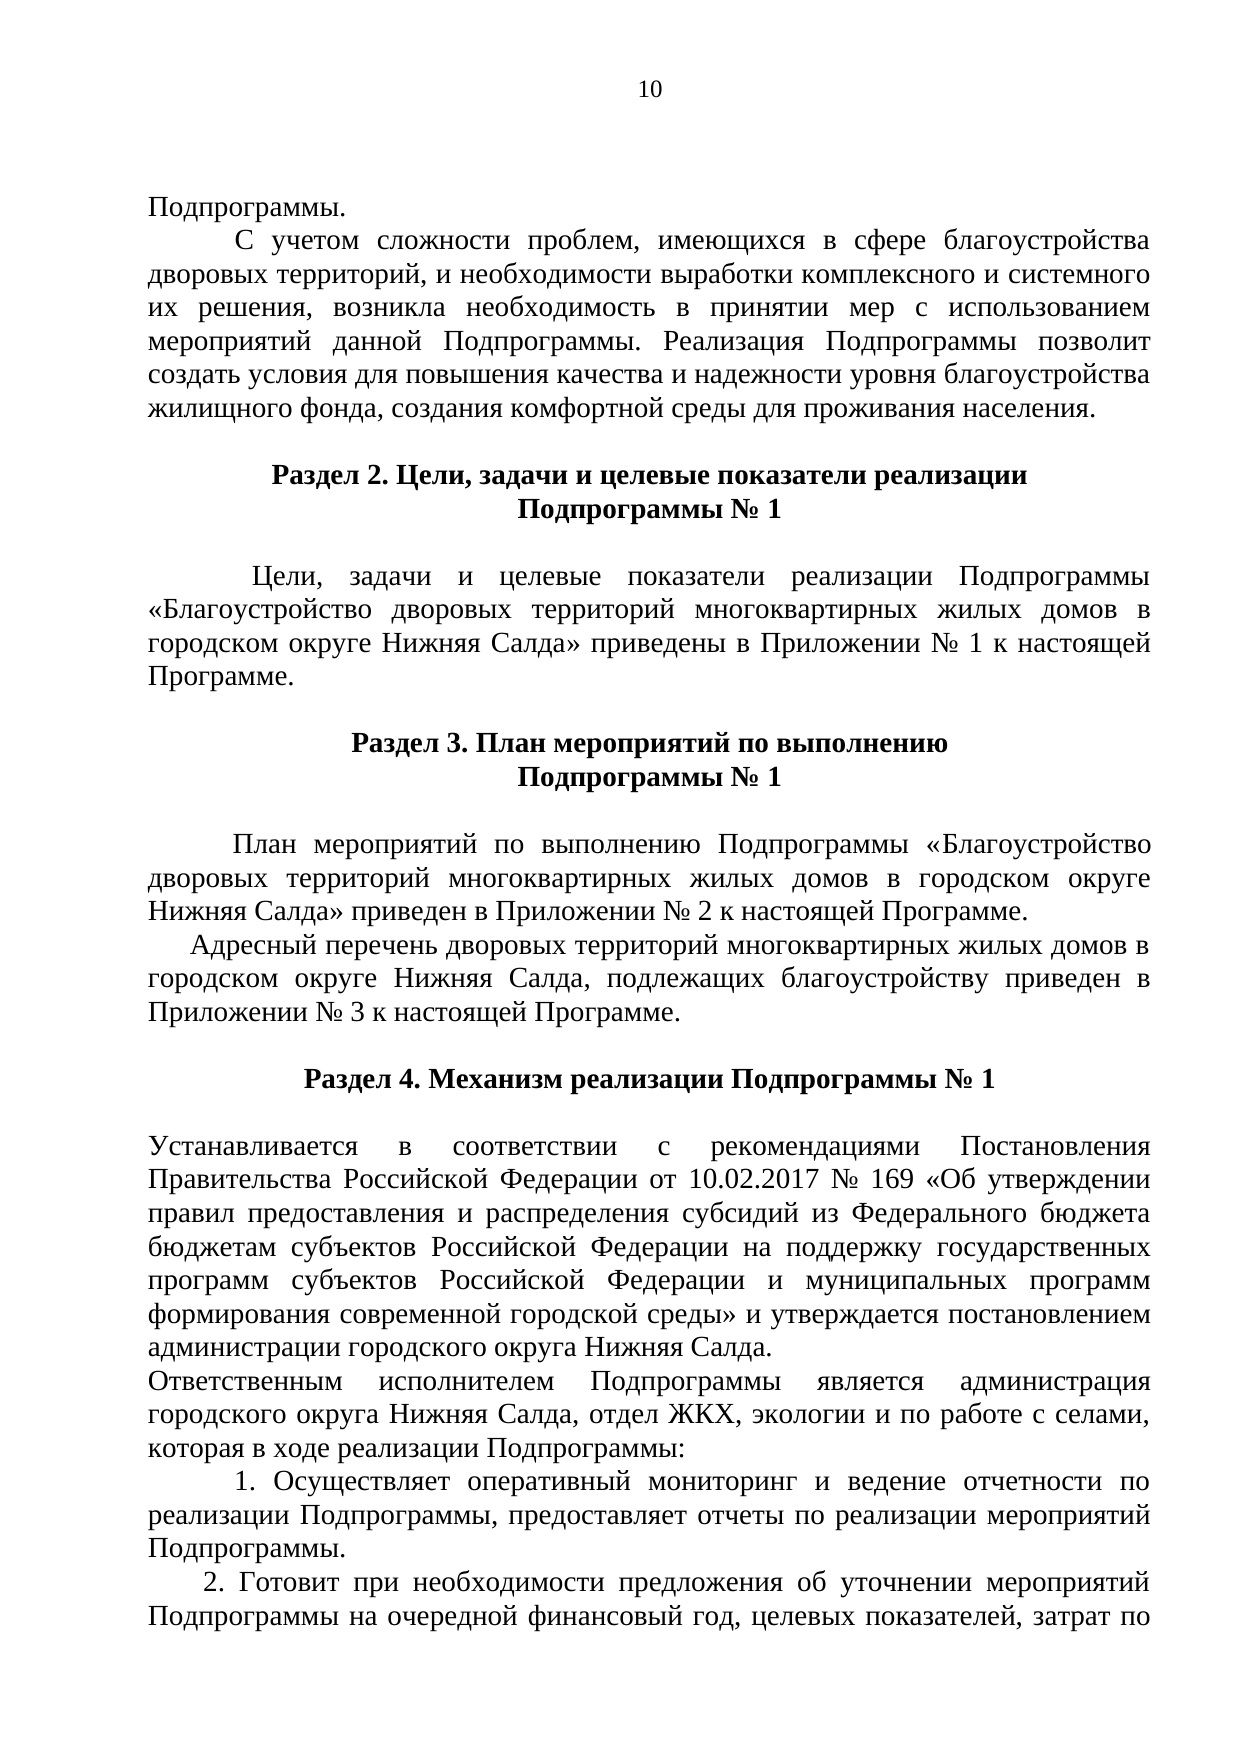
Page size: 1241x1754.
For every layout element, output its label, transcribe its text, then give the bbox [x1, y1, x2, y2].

text С учетом сложности проблем, имеющихся в сфере благоустройства дворовых территорий, и необходимости выработки комплексного и системного их решения, возникла необходимость в принятии мер с использованием мероприятий данной Подпрограммы. Реализация Подпрограммы позволит создать условия для повышения качества и надежности уровня благоустройства жилищного фонда, создания комфортной среды для проживания населения. [148, 222, 1152, 424]
text Подпрограммы № 1 [148, 491, 1152, 524]
text Раздел 4. Механизм реализации Подпрограммы № 1 [148, 1061, 1152, 1094]
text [148, 189, 1152, 222]
text Ответственным исполнителем Подпрограммы является администрация городского округа Нижняя Салда, отдел ЖКХ, экологии и по работе с селами, которая в ходе реализации Подпрограммы: [148, 1363, 1152, 1463]
text Подпрограммы № 1 [148, 759, 1152, 793]
text Раздел 3. План мероприятий по выполнению [148, 726, 1152, 759]
text 1. Осуществляет оперативный мониторинг и ведение отчетности по реализации Подпрограммы, предоставляет отчеты по реализации мероприятий Подпрограммы. [148, 1463, 1152, 1564]
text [148, 1564, 1152, 1631]
text Раздел 2. Цели, задачи и целевые показатели реализации [148, 457, 1152, 491]
text План мероприятий по выполнению Подпрограммы «Благоустройство дворовых территорий многоквартирных жилых домов в городском округе Нижняя Салда» приведен в Приложении № 2 к настоящей Программе. [148, 826, 1152, 927]
text Адресный перечень дворовых территорий многоквартирных жилых домов в городском округе Нижняя Салда, подлежащих благоустройству приведен в Приложении № 3 к настоящей Программе. [148, 927, 1152, 1027]
text Цели, задачи и целевые показатели реализации Подпрограммы «Благоустройство дворовых территорий многоквартирных жилых домов в городском округе Нижняя Салда» приведены в Приложении № 1 к настоящей Программе. [148, 558, 1152, 692]
text Устанавливается в соответствии с рекомендациями Постановления Правительства Российской Федерации от 10.02.2017 № 169 «Об утверждении правил предоставления и распределения субсидий из Федерального бюджета бюджетам субъектов Российской Федерации на поддержку государственных программ субъектов Российской Федерации и муниципальных программ формирования современной городской среды» и утверждается постановлением администрации городского округа Нижняя Салда. [148, 1128, 1152, 1363]
